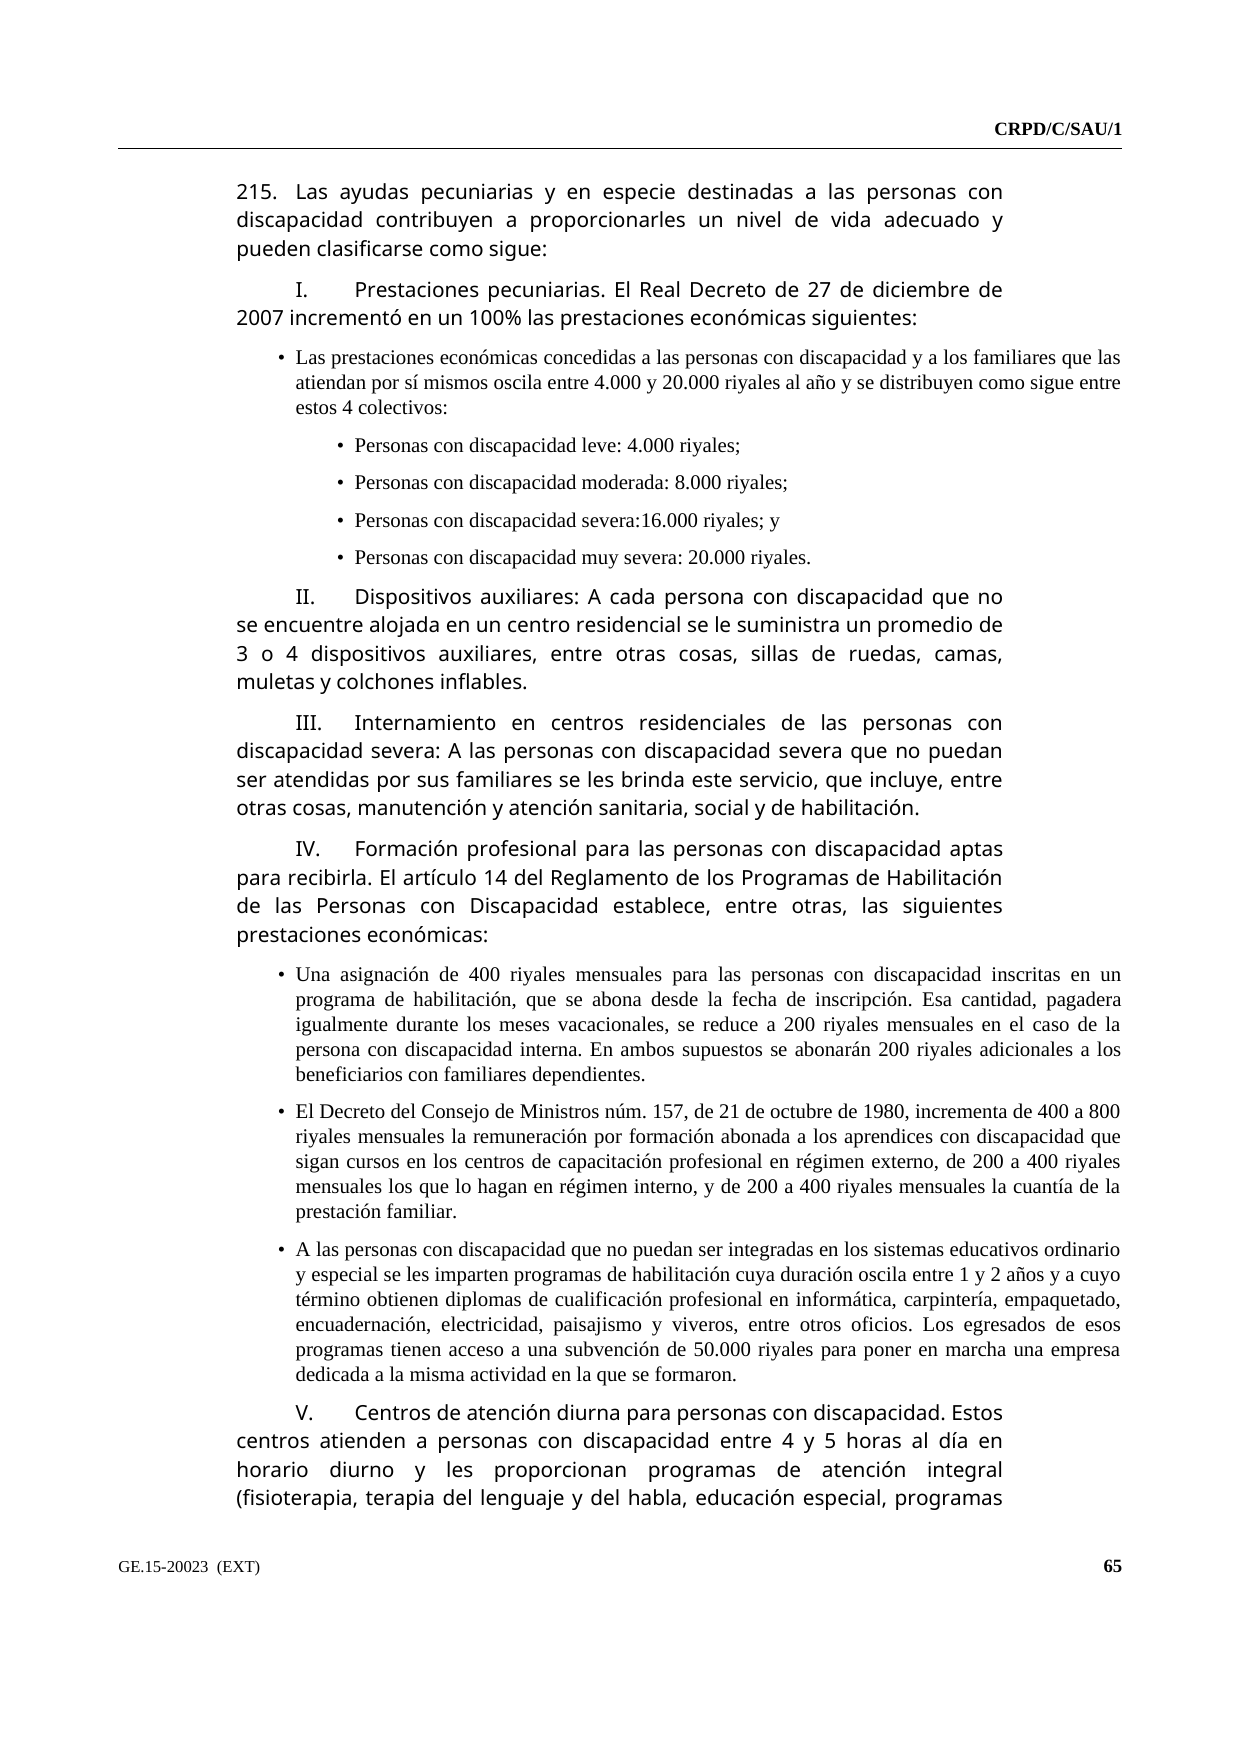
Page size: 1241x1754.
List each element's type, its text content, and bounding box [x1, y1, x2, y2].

text III. Internamiento en centros residenciales de las personas con discapacidad severa: A las personas con discapacidad severa que no puedan ser atendidas por sus familiares se les brinda este servicio, que incluye, entre otras cosas, manutención y atención sanitaria, social y de habilitación. [236, 708, 1004, 822]
text IV. Formación profesional para las personas con discapacidad aptas para recibirla. El artículo 14 del Reglamento de los Programas de Habilitación de las Personas con Discapacidad establece, entre otras, las siguientes prestaciones económicas: [236, 834, 1004, 948]
text Personas con discapacidad muy severa: 20.000 riyales. [337, 544, 1122, 569]
text 215. Las ayudas pecuniarias y en especie destinadas a las personas con discapacidad contribuyen a proporcionarles un nivel de vida adecuado y pueden clasificarse como sigue: [236, 177, 1004, 262]
text II. Dispositivos auxiliares: A cada persona con discapacidad que no se encuentre alojada en un centro residencial se le suministra un promedio de 3 o 4 dispositivos auxiliares, entre otras cosas, sillas de ruedas, camas, muletas y colchones inflables. [236, 582, 1004, 696]
text Personas con discapacidad moderada: 8.000 riyales; [337, 469, 1122, 494]
text Una asignación de 400 riyales mensuales para las personas con discapacidad inscritas en un programa de habilitación, que se abona desde la fecha de inscripción. Esa cantidad, pagadera igualmente durante los meses vacacionales, se reduce a 200 riyales mensuales en el caso de la persona con discapacidad interna. En ambos supuestos se abonarán 200 riyales adicionales a los beneficiarios con familiares dependientes. [278, 961, 1122, 1086]
text Personas con discapacidad severa:16.000 riyales; y [337, 507, 1122, 532]
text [236, 1398, 1004, 1512]
text A las personas con discapacidad que no puedan ser integradas en los sistemas educativos ordinario y especial se les imparten programas de habilitación cuya duración oscila entre 1 y 2 años y a cuyo término obtienen diplomas de cualificación profesional en informática, carpintería, empaquetado, encuadernación, electricidad, paisajismo y viveros, entre otros oficios. Los egresados de esos programas tienen acceso a una subvención de 50.000 riyales para poner en marcha una empresa dedicada a la misma actividad en la que se formaron. [278, 1236, 1122, 1386]
text Personas con discapacidad leve: 4.000 riyales; [337, 432, 1122, 457]
text El Decreto del Consejo de Ministros núm. 157, de 21 de octubre de 1980, incrementa de 400 a 800 riyales mensuales la remuneración por formación abonada a los aprendices con discapacidad que sigan cursos en los centros de capacitación profesional en régimen externo, de 200 a 400 riyales mensuales los que lo hagan en régimen interno, y de 200 a 400 riyales mensuales la cuantía de la prestación familiar. [278, 1098, 1122, 1223]
text I. Prestaciones pecuniarias. El Real Decreto de 27 de diciembre de 2007 incrementó en un 100% las prestaciones económicas siguientes: [236, 275, 1004, 332]
text Las prestaciones económicas concedidas a las personas con discapacidad y a los familiares que las atiendan por sí mismos oscila entre 4.000 y 20.000 riyales al año y se distribuyen como sigue entre estos 4 colectivos: [278, 344, 1122, 419]
